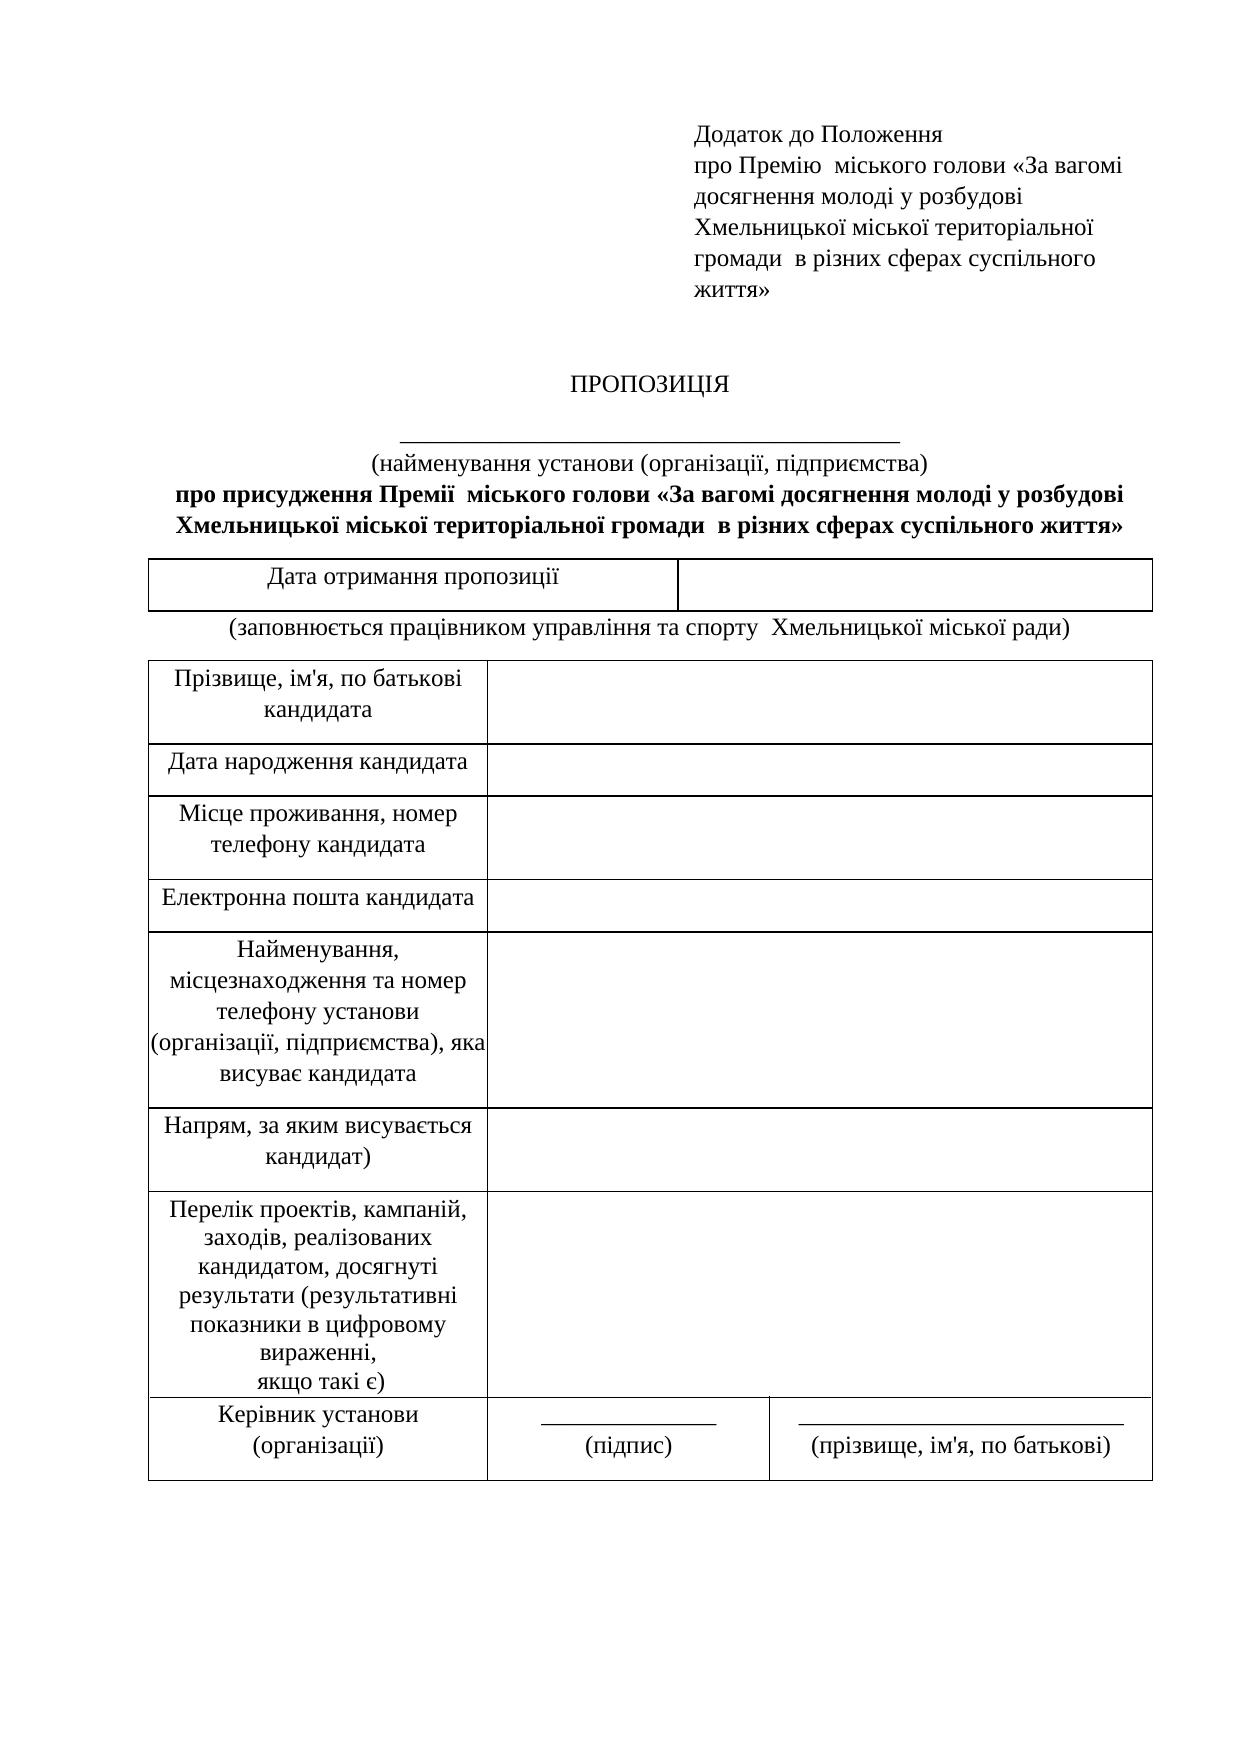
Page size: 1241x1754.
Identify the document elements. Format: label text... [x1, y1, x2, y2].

table_cell Дата народження кандидата [149, 745, 487, 795]
text Додаток до Положення про Премію міського голови «За вагомі досягнення молоді у розбудові Хмельницької міської територіальної громади в різних сферах суспільного життя» [694, 88, 1152, 303]
table_cell [488, 1192, 1152, 1396]
text ПРОПОЗИЦІЯ [148, 369, 1152, 398]
table_cell [488, 745, 1152, 795]
table_header Дата отримання пропозиції [149, 560, 677, 610]
table_cell Місце проживання, номер телефону кандидата [149, 797, 487, 878]
table_cell [488, 1109, 1152, 1191]
table_cell [488, 797, 1152, 878]
table_header Прізвище, ім'я, по батькові кандидата [149, 661, 487, 743]
text (заповнюється працівником управління та спорту Хмельницької міської ради) [148, 612, 1152, 641]
table_header [488, 661, 1152, 743]
table_cell ______________ (підпис) [488, 1398, 769, 1480]
table_cell [488, 933, 1152, 1107]
table_cell Напрям, за яким висувається кандидат) [149, 1109, 487, 1191]
table_cell __________________________ (прізвище, ім'я, по батькові) [770, 1396, 1152, 1480]
table_cell Керівник установи (організації) [149, 1398, 487, 1480]
table_cell [488, 880, 1152, 931]
table_cell Перелік проектів, кампаній, заходів, реалізованих кандидатом, досягнуті результати (результативні показники в цифровому вираженні, якщо такі є) [149, 1192, 487, 1396]
table_header [679, 560, 1152, 610]
table_cell Електронна пошта кандидата [149, 880, 487, 931]
text ________________________________________ (найменування установи (організації, підприємства) про присудження Премії міського голови «За вагомі досягнення молоді у розбудові Хмельницької міської територіальної громади в різних сферах суспільного життя» [148, 417, 1152, 539]
table_cell Найменування, місцезнаходження та номер телефону установи (організації, підприємства), яка висуває кандидата [149, 933, 487, 1107]
